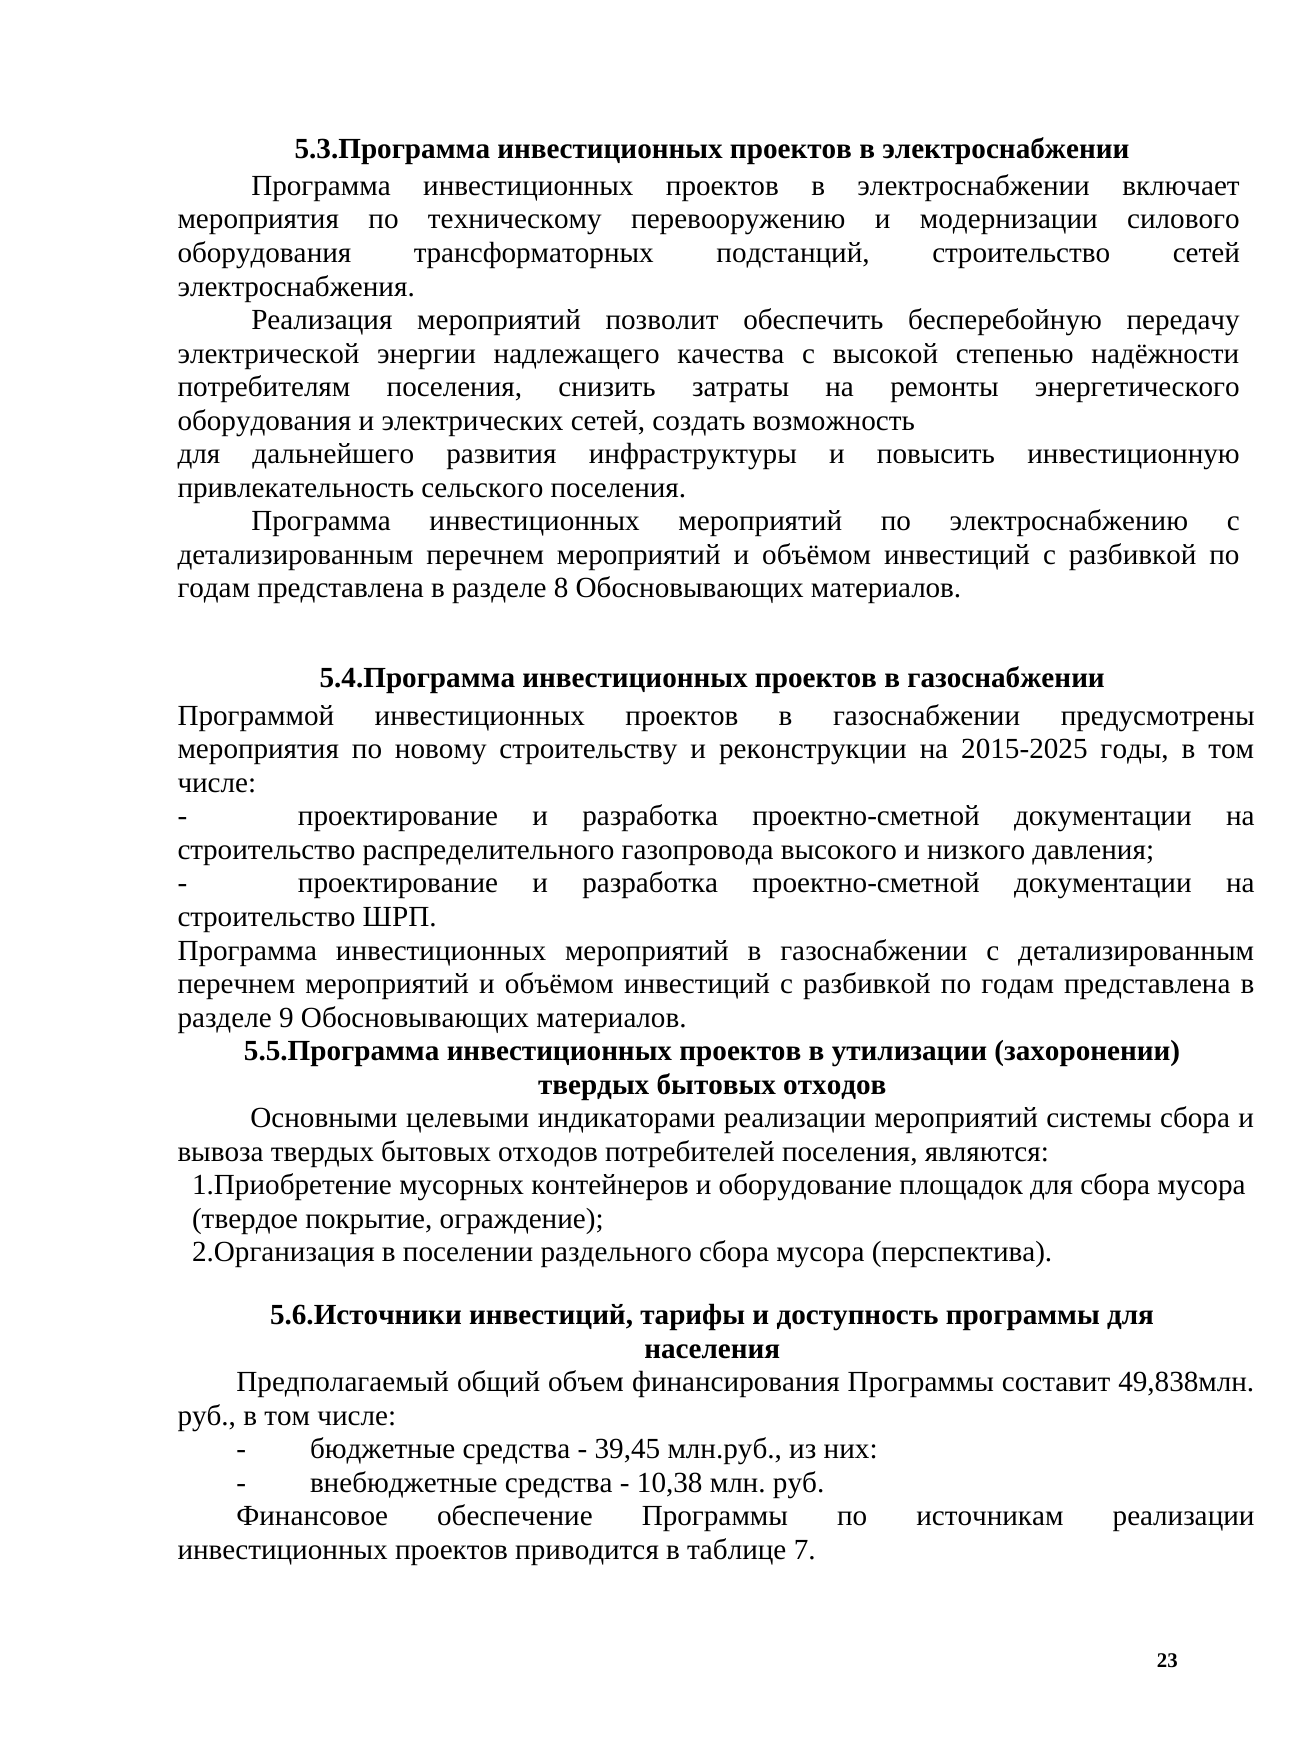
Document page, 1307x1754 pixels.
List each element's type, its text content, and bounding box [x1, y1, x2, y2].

text Предполагаемый общий объем финансирования Программы составит 49,838млн. руб., в том числе: [177, 1364, 1255, 1431]
text Программа инвестиционных мероприятий в газоснабжении с детализированным перечнем мероприятий и объёмом инвестиций с разбивкой по годам представлена в разделе 9 Обосновывающих материалов. [177, 933, 1255, 1033]
text Программой инвестиционных проектов в газоснабжении предусмотрены мероприятия по новому строительству и реконструкции на 2015-2025 годы, в том числе: [177, 698, 1255, 798]
text 5.6.Источники инвестиций, тарифы и доступность программы для [177, 1297, 1247, 1331]
text 2.Организация в поселении раздельного сбора мусора (перспектива). [177, 1234, 1255, 1268]
text 1.Приобретение мусорных контейнеров и оборудование площадок для сбора мусора (твердое покрытие, ограждение); [192, 1167, 1255, 1234]
text твердых бытовых отходов [177, 1067, 1247, 1100]
text Программа инвестиционных проектов в электроснабжении включает мероприятия по техническому перевооружению и модернизации силового оборудования трансформаторных подстанций, строительство сетей электроснабжения. [177, 168, 1240, 302]
list бюджетные средства - 39,45 млн.руб., из них: [177, 1431, 1255, 1465]
text 5.4.Программа инвестиционных проектов в газоснабжении [177, 648, 1247, 698]
text 5.3.Программа инвестиционных проектов в электроснабжении [177, 118, 1247, 168]
text Программа инвестиционных мероприятий по электроснабжению с детализированным перечнем мероприятий и объёмом инвестиций с разбивкой по годам представлена в разделе 8 Обосновывающих материалов. [177, 503, 1240, 604]
text 5.5.Программа инвестиционных проектов в утилизации (захоронении) [177, 1033, 1247, 1067]
text населения [177, 1331, 1247, 1364]
list внебюджетные средства - 10,38 млн. руб. [177, 1465, 1255, 1498]
text для дальнейшего развития инфраструктуры и повысить инвестиционную привлекательность сельского поселения. [177, 436, 1240, 503]
list проектирование и разработка проектно-сметной документации на строительство ШРП. [177, 866, 1255, 933]
text Основными целевыми индикаторами реализации мероприятий системы сбора и вывоза твердых бытовых отходов потребителей поселения, являются: [177, 1100, 1255, 1167]
text Реализация мероприятий позволит обеспечить бесперебойную передачу электрической энергии надлежащего качества с высокой степенью надёжности потребителям поселения, снизить затраты на ремонты энергетического оборудования и электрических сетей, создать возможность [177, 302, 1240, 436]
list проектирование и разработка проектно-сметной документации на строительство распределительного газопровода высокого и низкого давления; [177, 798, 1255, 866]
text Финансовое обеспечение Программы по источникам реализации инвестиционных проектов приводится в таблице 7. [177, 1498, 1255, 1566]
